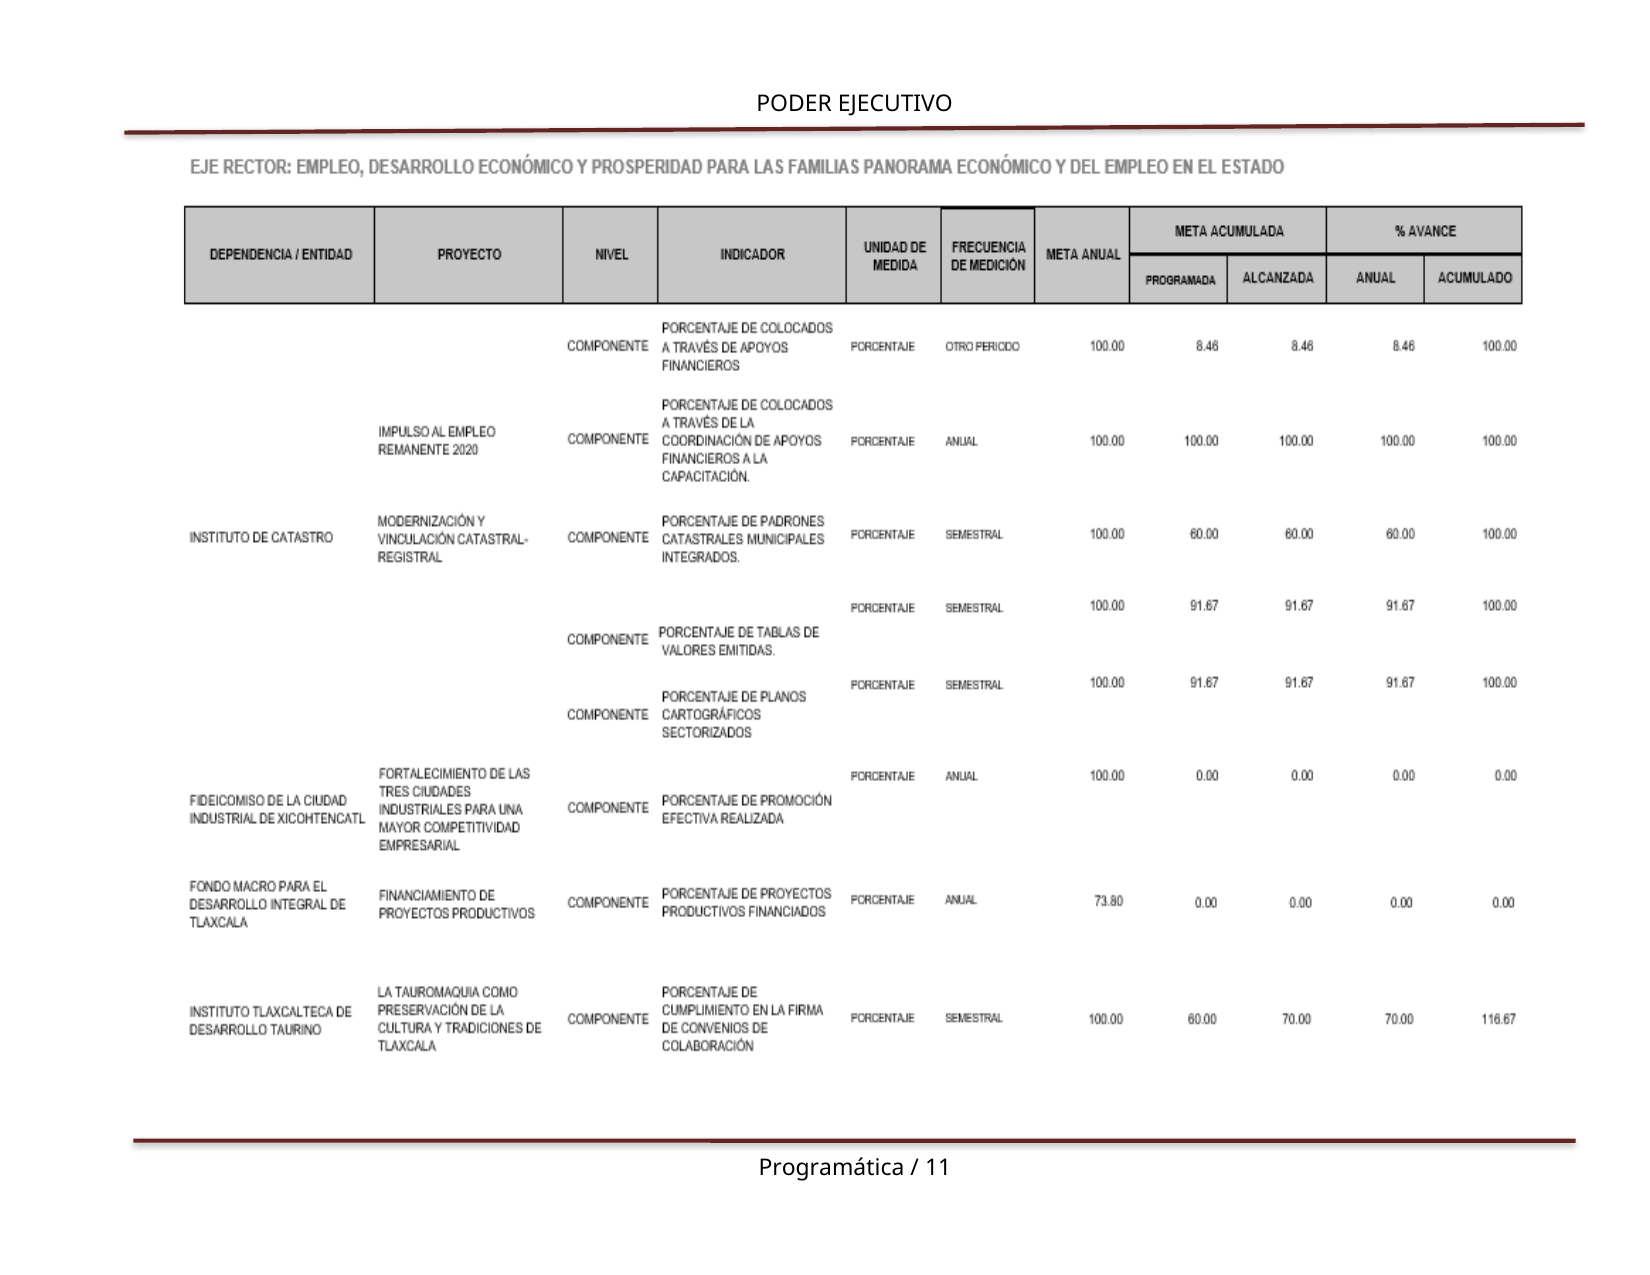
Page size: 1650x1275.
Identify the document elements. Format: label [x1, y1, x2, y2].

picture [183, 147, 1526, 1068]
